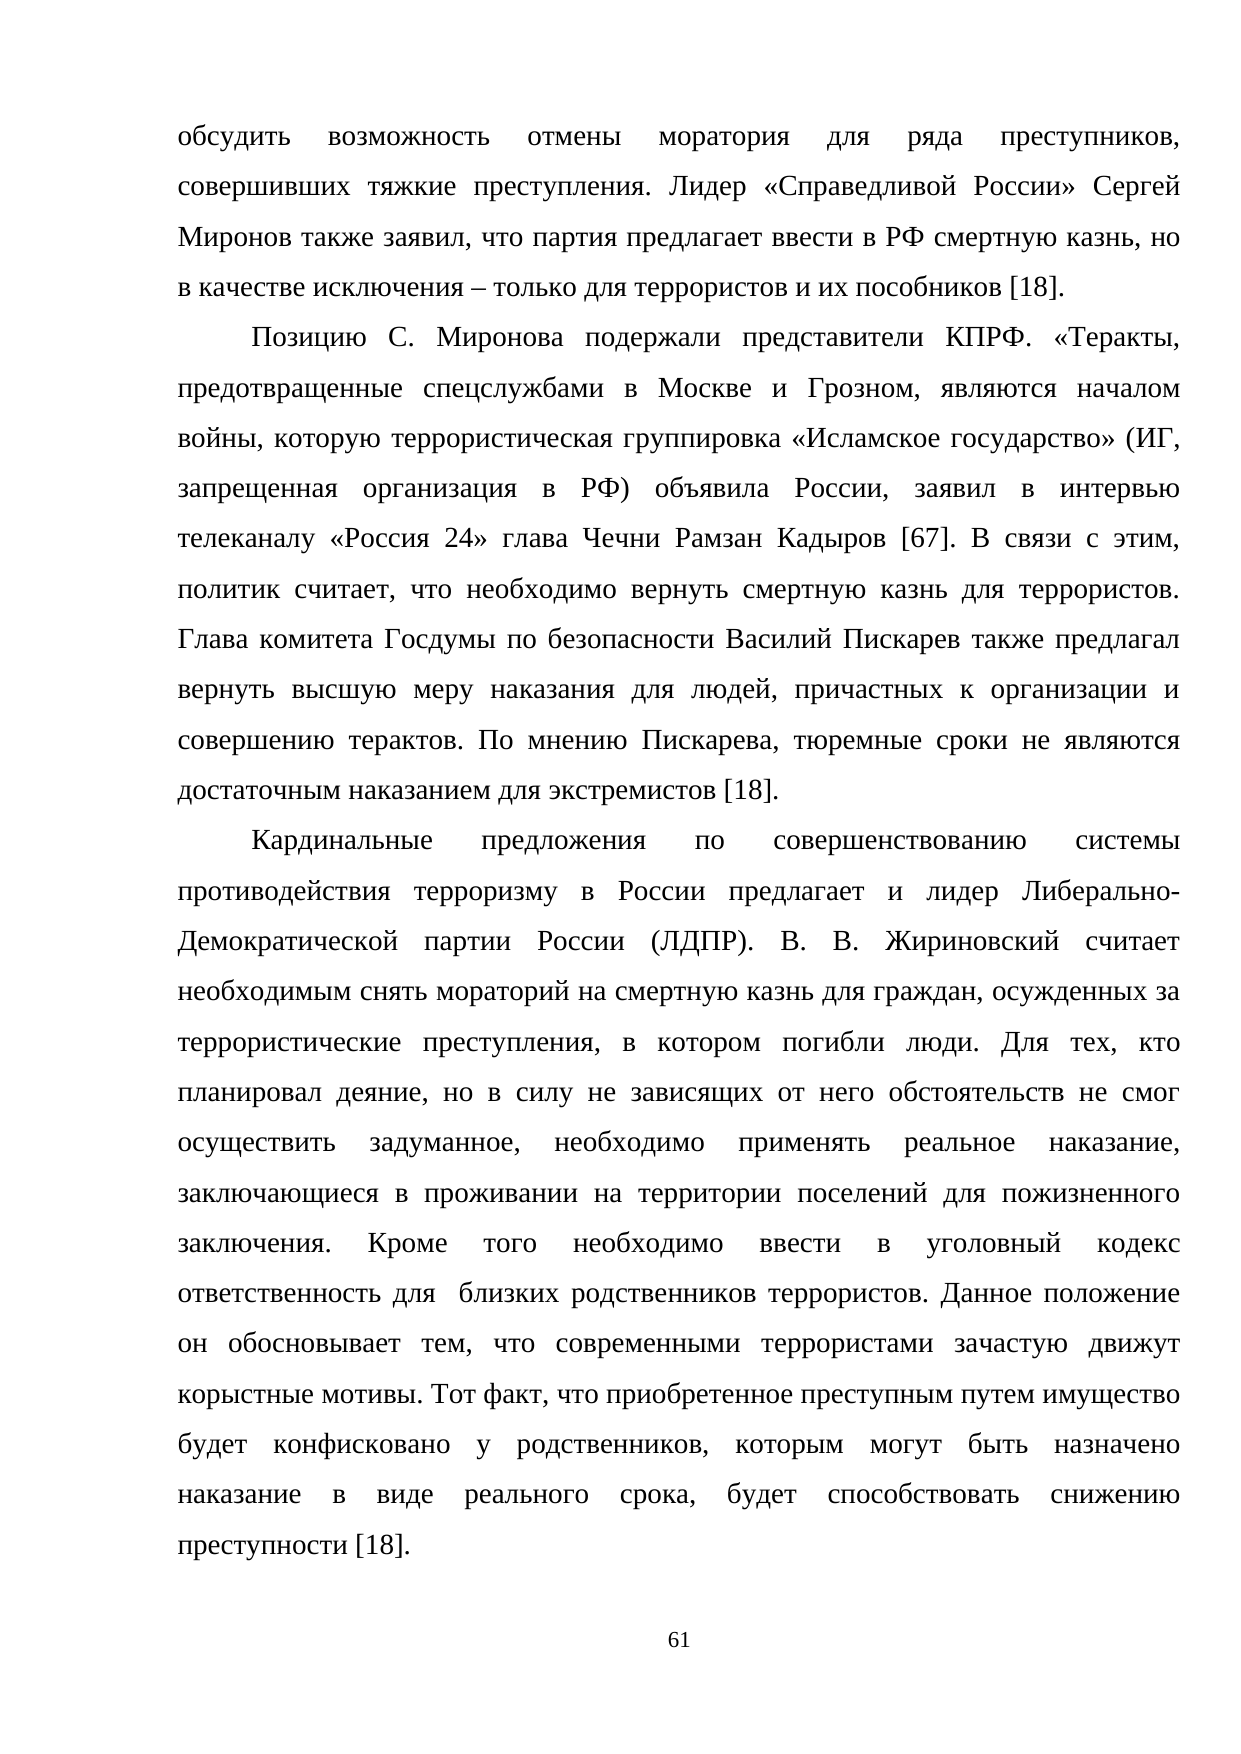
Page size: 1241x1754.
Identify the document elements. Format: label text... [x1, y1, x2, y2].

text Позицию С. Миронова подержали представители КПРФ. «Теракты, предотвращенные спецслужбами в Москве и Грозном, являются началом войны, которую террористическая группировка «Исламское государство» (ИГ, запрещенная организация в РФ) объявила России, заявил в интервью телеканалу «Россия 24» глава Чечни Рамзан Кадыров [67]. В связи с этим, политик считает, что необходимо вернуть смертную казнь для террористов. Глава комитета Госдумы по безопасности Василий Пискарев также предлагал вернуть высшую меру наказания для людей, причастных к организации и совершению терактов. По мнению Пискарева, тюремные сроки не являются достаточным наказанием для экстремистов [18]. [177, 319, 1181, 806]
text Кардинальные предложения по совершенствованию системы противодействия терроризму в России предлагает и лидер Либерально-Демократической партии России (ЛДПР). В. В. Жириновский считает необходимым снять мораторий на смертную казнь для граждан, осужденных за террористические преступления, в котором погибли люди. Для тех, кто планировал деяние, но в силу не зависящих от него обстоятельств не смог осуществить задуманное, необходимо применять реальное наказание, заключающиеся в проживании на территории поселений для пожизненного заключения. Кроме того необходимо ввести в уголовный кодекс ответственность для близких родственников террористов. Данное положение он обосновывает тем, что современными террористами зачастую движут корыстные мотивы. Тот факт, что приобретенное преступным путем имущество будет конфисковано у родственников, которым могут быть назначено наказание в виде реального срока, будет способствовать снижению преступности [18]. [177, 822, 1181, 1560]
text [177, 118, 1181, 303]
